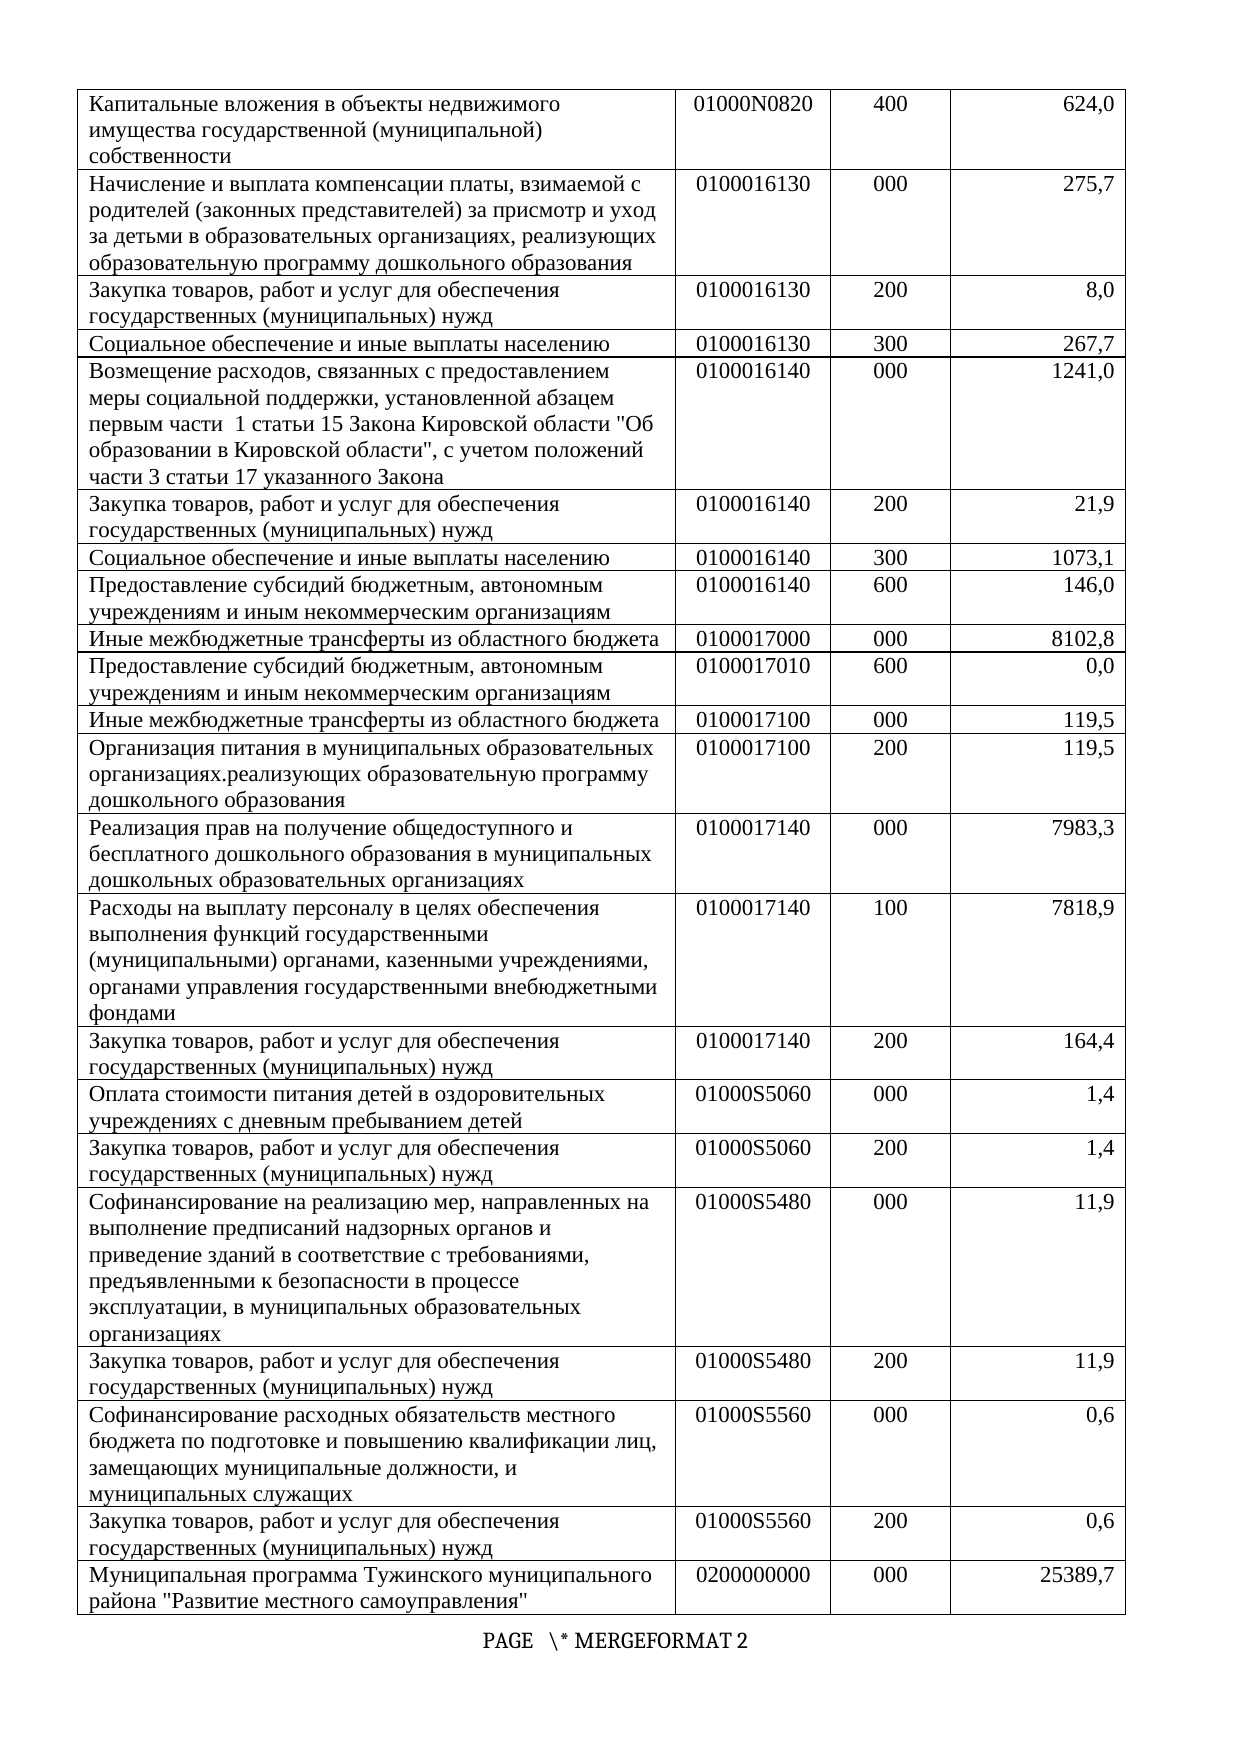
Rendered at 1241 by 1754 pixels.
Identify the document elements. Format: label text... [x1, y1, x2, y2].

table_cell 0100016140 [676, 490, 830, 543]
table_cell Софинансирование расходных обязательств местного бюджета по подготовке и повышению квалификации лиц, замещающих муниципальные должности, и муниципальных служащих [78, 1401, 675, 1506]
table_cell 0,6 [951, 1507, 1125, 1560]
table_cell 200 [831, 1027, 950, 1079]
table_cell 300 [831, 544, 950, 570]
table_cell 0100017140 [676, 814, 830, 893]
table_cell 600 [831, 571, 950, 624]
table_cell 0200000000 [676, 1561, 830, 1614]
table_cell 0100016140 [676, 571, 830, 624]
table_cell Закупка товаров, работ и услуг для обеспечения государственных (муниципальных) нужд [78, 1134, 675, 1187]
table_cell Софинансирование на реализацию мер, направленных на выполнение предписаний надзорных органов и приведение зданий в соответствие с требованиями, предъявленными к безопасности в процессе эксплуатации, в муниципальных образовательных организациях [78, 1188, 675, 1346]
table_cell 267,7 [951, 330, 1125, 356]
table_cell Капитальные вложения в объекты недвижимого имущества государственной (муниципальной) собственности [78, 90, 675, 169]
table_cell Иные межбюджетные трансферты из областного бюджета [78, 625, 675, 651]
table_cell 01000S5060 [676, 1134, 830, 1187]
table_cell 11,9 [951, 1188, 1125, 1346]
table_cell 164,4 [951, 1027, 1125, 1079]
table_cell Закупка товаров, работ и услуг для обеспечения государственных (муниципальных) нужд [78, 1507, 675, 1560]
table_cell 01000S5060 [676, 1080, 830, 1133]
table_cell 300 [831, 330, 950, 356]
table_cell 25389,7 [951, 1561, 1125, 1614]
table_cell 0100017100 [676, 706, 830, 733]
table_cell Возмещение расходов, связанных с предоставлением меры социальной поддержки, установленной абзацем первым части 1 статьи 15 Закона Кировской области "Об образовании в Кировской области", с учетом положений части 3 статьи 17 указанного Закона [78, 358, 675, 489]
table_cell 1241,0 [951, 358, 1125, 489]
table_cell 0100016140 [676, 358, 830, 489]
table_cell 0100017010 [676, 653, 830, 705]
table_cell 200 [831, 734, 950, 813]
table_cell 1073,1 [951, 544, 1125, 570]
table_cell 000 [831, 170, 950, 275]
table_cell 11,9 [951, 1347, 1125, 1400]
table_cell 000 [831, 1401, 950, 1506]
table_cell 000 [831, 814, 950, 893]
table_cell 0,0 [951, 653, 1125, 705]
table_cell Начисление и выплата компенсации платы, взимаемой с родителей (законных представителей) за присмотр и уход за детьми в образовательных организациях, реализующих образовательную программу дошкольного образования [78, 170, 675, 275]
table_cell 119,5 [951, 706, 1125, 733]
table_cell 146,0 [951, 571, 1125, 624]
table_cell 000 [831, 625, 950, 651]
table_cell 7818,9 [951, 894, 1125, 1026]
table_cell 000 [831, 706, 950, 733]
table_cell 8,0 [951, 276, 1125, 329]
table_cell 0100016140 [676, 544, 830, 570]
table_cell 01000S5560 [676, 1401, 830, 1506]
table_cell 200 [831, 1507, 950, 1560]
table_cell Иные межбюджетные трансферты из областного бюджета [78, 706, 675, 733]
table_cell 0100016130 [676, 276, 830, 329]
table_cell 8102,8 [951, 625, 1125, 651]
table_cell 100 [831, 894, 950, 1026]
table_cell 21,9 [951, 490, 1125, 543]
table_cell 400 [831, 90, 950, 169]
table_cell 01000S5480 [676, 1347, 830, 1400]
table_cell 119,5 [951, 734, 1125, 813]
table_cell 000 [831, 1561, 950, 1614]
table_cell 7983,3 [951, 814, 1125, 893]
table_cell 000 [831, 1188, 950, 1346]
table_cell 0100016130 [676, 170, 830, 275]
table_cell 0100017140 [676, 1027, 830, 1079]
table_cell Реализация прав на получение общедоступного и бесплатного дошкольного образования в муниципальных дошкольных образовательных организациях [78, 814, 675, 893]
table_cell Закупка товаров, работ и услуг для обеспечения государственных (муниципальных) нужд [78, 1347, 675, 1400]
table_cell Предоставление субсидий бюджетным, автономным учреждениям и иным некоммерческим организациям [78, 571, 675, 624]
table_cell Закупка товаров, работ и услуг для обеспечения государственных (муниципальных) нужд [78, 276, 675, 329]
table_cell 1,4 [951, 1134, 1125, 1187]
table_cell 275,7 [951, 170, 1125, 275]
table_cell 1,4 [951, 1080, 1125, 1133]
table_cell 200 [831, 1347, 950, 1400]
table_cell 200 [831, 276, 950, 329]
table_cell 0100017140 [676, 894, 830, 1026]
table_cell Социальное обеспечение и иные выплаты населению [78, 330, 675, 356]
table_cell 000 [831, 358, 950, 489]
table_cell 01000N0820 [676, 90, 830, 169]
table_cell 0100016130 [676, 330, 830, 356]
table_cell 01000S5480 [676, 1188, 830, 1346]
table_cell 0,6 [951, 1401, 1125, 1506]
table_cell 0100017100 [676, 734, 830, 813]
table_cell Муниципальная программа Тужинского муниципального района "Развитие местного самоуправления" [78, 1561, 675, 1614]
table_cell 000 [831, 1080, 950, 1133]
table_cell Закупка товаров, работ и услуг для обеспечения государственных (муниципальных) нужд [78, 490, 675, 543]
table_cell Социальное обеспечение и иные выплаты населению [78, 544, 675, 570]
table_cell 01000S5560 [676, 1507, 830, 1560]
table_cell 200 [831, 490, 950, 543]
table_cell 200 [831, 1134, 950, 1187]
table_cell Организация питания в муниципальных образовательных организациях.реализующих образовательную программу дошкольного образования [78, 734, 675, 813]
table_cell Предоставление субсидий бюджетным, автономным учреждениям и иным некоммерческим организациям [78, 653, 675, 705]
table_cell Оплата стоимости питания детей в оздоровительных учреждениях с дневным пребыванием детей [78, 1080, 675, 1133]
table_cell Расходы на выплату персоналу в целях обеспечения выполнения функций государственными (муниципальными) органами, казенными учреждениями, органами управления государственными внебюджетными фондами [78, 894, 675, 1026]
table_cell Закупка товаров, работ и услуг для обеспечения государственных (муниципальных) нужд [78, 1027, 675, 1079]
table_cell 600 [831, 653, 950, 705]
table_cell 624,0 [951, 90, 1125, 169]
table_cell 0100017000 [676, 625, 830, 651]
